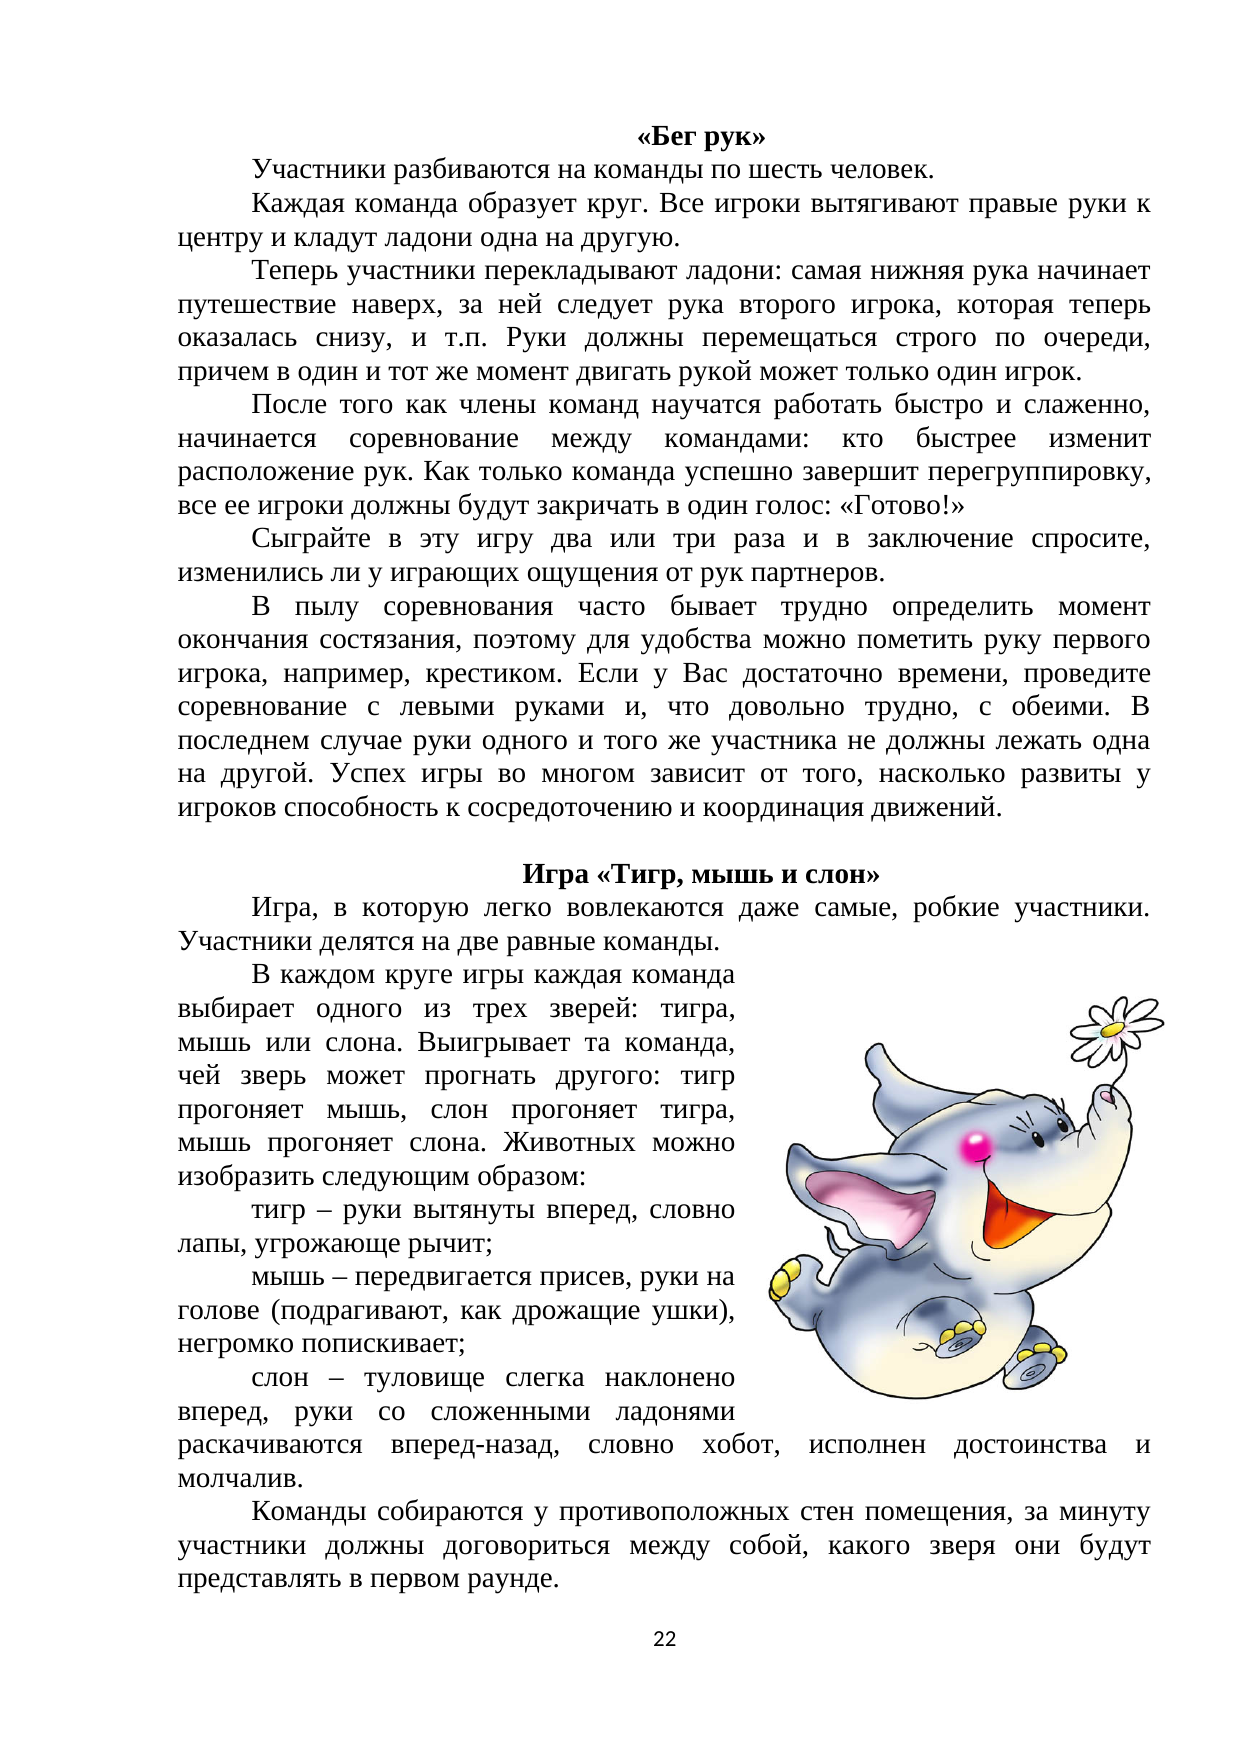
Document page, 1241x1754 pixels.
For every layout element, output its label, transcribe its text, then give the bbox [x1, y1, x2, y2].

text мышь – передвигается присев, руки на голове (подрагивают, как дрожащие ушки), негромко попискивает; [177, 1258, 754, 1359]
text Сыграйте в эту игру два или три раза и в заключение спросите, изменились ли у играющих ощущения от рук партнеров. [177, 521, 1152, 588]
text Теперь участники перекладывают ладони: самая нижняя рука начинает путешествие наверх, за ней следует рука второго игрока, которая теперь оказалась снизу, и т.п. Руки должны перемещаться строго по очереди, причем в один и тот же момент двигать рукой может только один игрок. [177, 252, 1152, 386]
picture [754, 984, 1172, 1404]
text «Бег рук» [177, 118, 1152, 152]
text Команды собираются у противоположных стен помещения, за минуту участники должны договориться между собой, какого зверя они будут представлять в первом раунде. [177, 1493, 1152, 1594]
text тигр – руки вытянуты вперед, словно лапы, угрожающе рычит; [177, 1191, 754, 1258]
text слон – туловище слегка наклонено вперед, руки со сложенными ладонями раскачиваются вперед-назад, словно хобот, исполнен достоинства и молчалив. [177, 1359, 1152, 1493]
text В каждом круге игры каждая команда выбирает одного из трех зверей: тигра, мышь или слона. Выигрывает та команда, чей зверь может прогнать другого: тигр прогоняет мышь, слон прогоняет тигра, мышь прогоняет слона. Животных можно изобразить следующим образом: [177, 957, 1152, 1191]
text Игра, в которую легко вовлекаются даже самые, робкие участники. Участники делятся на две равные команды. [177, 889, 1152, 957]
text Игра «Тигр, мышь и слон» [177, 856, 1152, 889]
text Участники разбиваются на команды по шесть человек. [177, 152, 1152, 185]
text После того как члены команд научатся работать быстро и слаженно, начинается соревнование между командами: кто быстрее изменит расположение рук. Как только команда успешно завершит перегруппировку, все ее игроки должны будут закричать в один голос: «Готово!» [177, 386, 1152, 521]
text В пылу соревнования часто бывает трудно определить момент окончания состязания, поэтому для удобства можно пометить руку первого игрока, например, крестиком. Если у Вас достаточно времени, проведите соревнование с левыми руками и, что довольно трудно, с обеими. В последнем случае руки одного и того же участника не должны лежать одна на другой. Успех игры во многом зависит от того, насколько развиты у игроков способность к сосредоточению и координация движений. [177, 588, 1152, 822]
text Каждая команда образует круг. Все игроки вытягивают правые руки к центру и кладут ладони одна на другую. [177, 185, 1152, 252]
